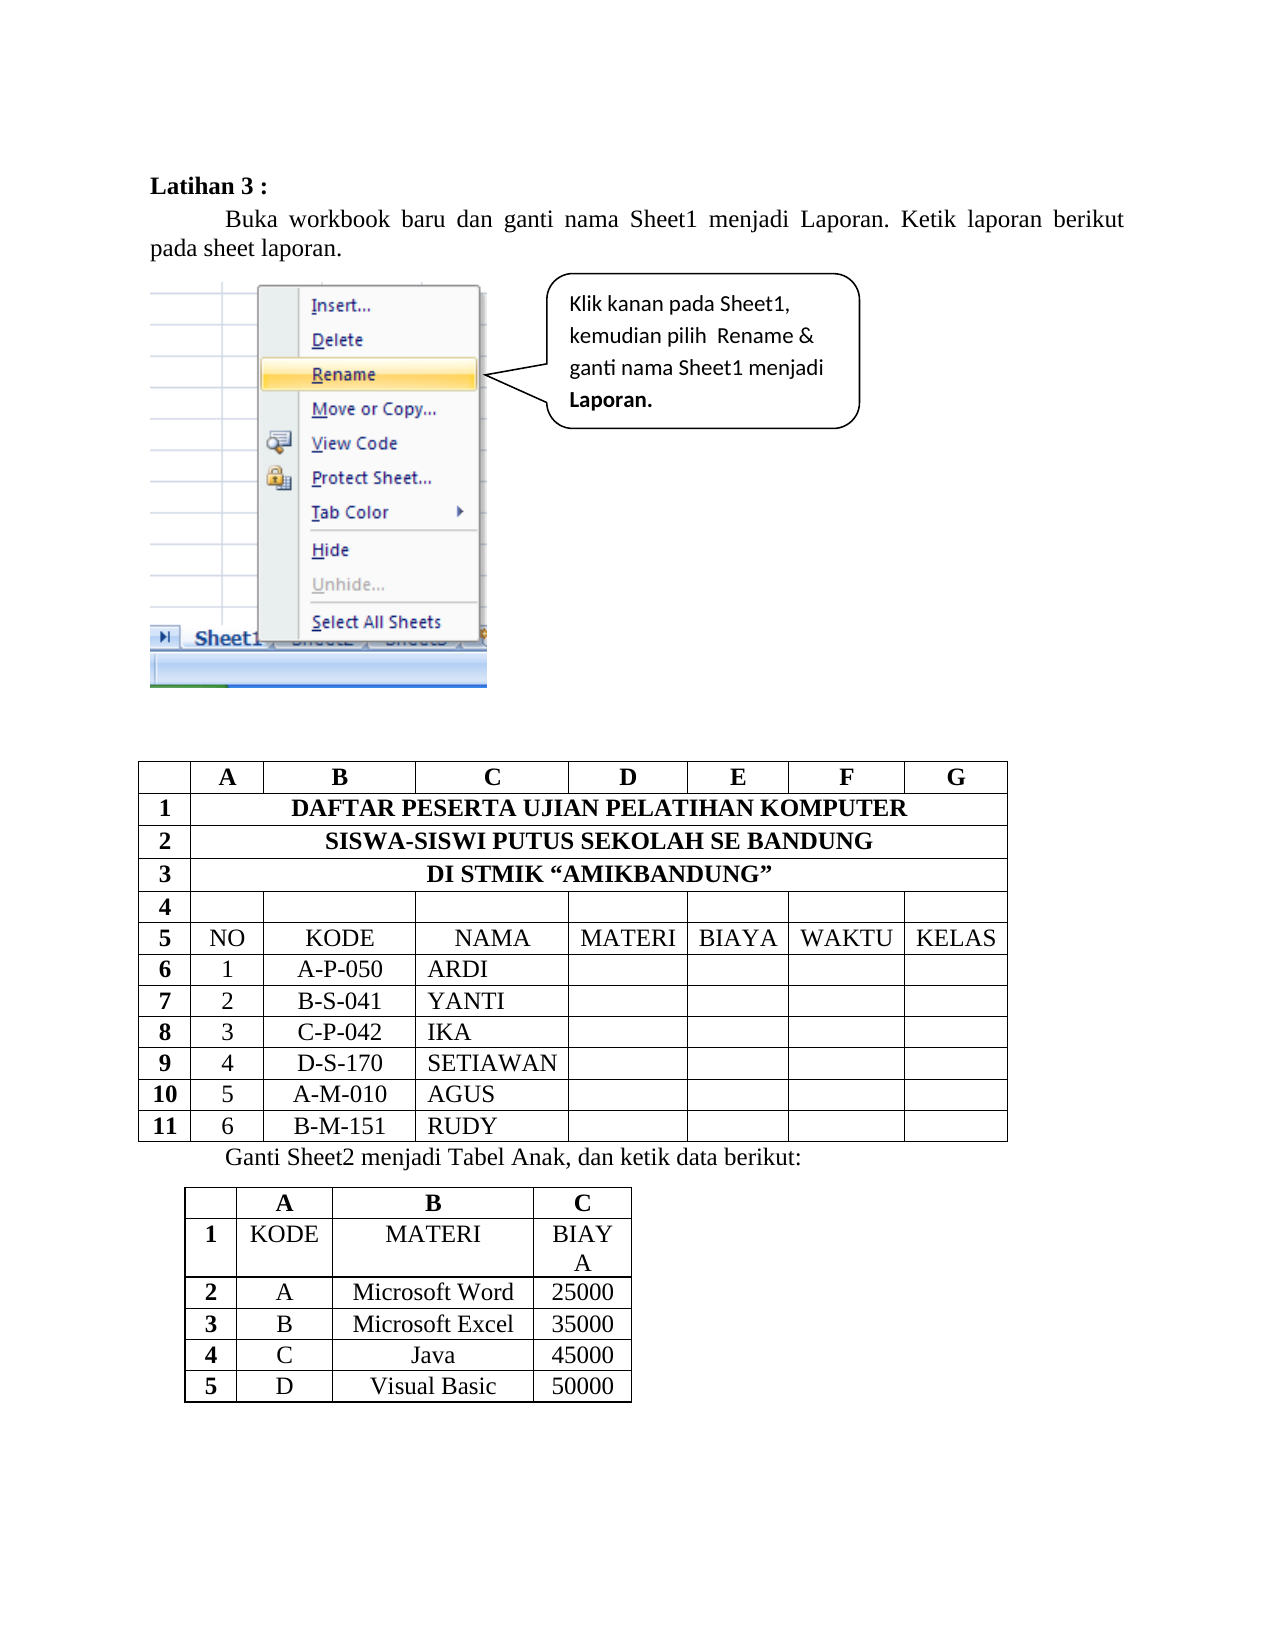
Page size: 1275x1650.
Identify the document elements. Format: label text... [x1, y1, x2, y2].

table_cell B-S-041 [264, 986, 415, 1016]
table_cell DAFTAR PESERTA UJIAN PELATIHAN KOMPUTER [191, 794, 1007, 825]
table_cell ARDI [416, 955, 568, 985]
table_cell SISWA-SISWI PUTUS SEKOLAH SE BANDUNG [191, 826, 1007, 858]
table_header C [534, 1188, 631, 1218]
table_cell 1 [191, 955, 263, 985]
table_cell [569, 1111, 687, 1141]
table_cell [416, 892, 568, 922]
table_cell [688, 1048, 788, 1078]
table_cell Java [333, 1340, 533, 1370]
table_header B [333, 1188, 533, 1218]
text Ganti Sheet2 menjadi Tabel Anak, dan ketik data berikut: [150, 1142, 1125, 1171]
table_cell 50000 [534, 1371, 631, 1401]
table_cell WAKTU [789, 923, 904, 953]
table_cell MATERI [333, 1219, 533, 1276]
table_cell AGUS [416, 1080, 568, 1110]
table_cell NAMA [416, 923, 568, 953]
table_cell IKA [416, 1017, 568, 1047]
table_cell [789, 892, 904, 922]
table_cell [569, 986, 687, 1016]
table_cell [905, 1048, 1007, 1078]
table_cell B-M-151 [264, 1111, 415, 1141]
table_header A [237, 1188, 332, 1218]
table_cell 7 [139, 986, 190, 1016]
table_cell A-P-050 [264, 955, 415, 985]
table_cell [688, 955, 788, 985]
table_header A [191, 762, 263, 792]
table_cell KELAS [905, 923, 1007, 953]
table_cell [905, 1017, 1007, 1047]
table_cell 10 [139, 1080, 190, 1110]
table_header C [416, 762, 568, 792]
table_cell KODE [264, 923, 415, 953]
table_cell 3 [186, 1309, 236, 1339]
table_cell [789, 955, 904, 985]
table_header G [905, 762, 1007, 792]
table_cell BIAYA [688, 923, 788, 953]
table_cell [905, 1080, 1007, 1110]
table_cell [789, 986, 904, 1016]
table_cell [264, 892, 415, 922]
picture [150, 282, 487, 688]
table_cell [688, 1017, 788, 1047]
table_cell 35000 [534, 1309, 631, 1339]
table_cell MATERI [569, 923, 687, 953]
table_cell 5 [139, 923, 190, 953]
table_cell 5 [186, 1371, 236, 1401]
table_cell [905, 986, 1007, 1016]
table_cell 8 [139, 1017, 190, 1047]
table_cell KODE [237, 1219, 332, 1276]
table_header [139, 762, 190, 792]
table_header F [789, 762, 904, 792]
table_cell C [237, 1340, 332, 1370]
table_header D [569, 762, 687, 792]
table_cell DI STMIK “AMIKBANDUNG” [191, 859, 1007, 891]
table_cell 4 [191, 1048, 263, 1078]
table_cell 6 [139, 955, 190, 985]
table_cell YANTI [416, 986, 568, 1016]
table_cell [905, 892, 1007, 922]
table_cell 1 [139, 794, 190, 825]
table_cell [569, 1048, 687, 1078]
table_cell B [237, 1309, 332, 1339]
table_cell [688, 1111, 788, 1141]
table_cell [789, 1111, 904, 1141]
table_cell 45000 [534, 1340, 631, 1370]
table_cell D-S-170 [264, 1048, 415, 1078]
table_header E [688, 762, 788, 792]
table_cell [789, 1048, 904, 1078]
table_cell C-P-042 [264, 1017, 415, 1047]
table_cell [569, 1080, 687, 1110]
table_cell NO [191, 923, 263, 953]
table_header B [264, 762, 415, 792]
subtitle Latihan 3 : [150, 171, 1125, 199]
table_cell [905, 955, 1007, 985]
table_cell BIAYA [534, 1219, 631, 1276]
table_cell [905, 1111, 1007, 1141]
table_cell 5 [191, 1080, 263, 1110]
table_cell [569, 955, 687, 985]
table_cell [191, 892, 263, 922]
table_cell 3 [139, 859, 190, 891]
table_cell A-M-010 [264, 1080, 415, 1110]
table_cell A [237, 1278, 332, 1308]
table_cell [789, 1080, 904, 1110]
table_cell 2 [186, 1278, 236, 1308]
table_cell 25000 [534, 1278, 631, 1308]
table_cell SETIAWAN [416, 1048, 568, 1078]
table_cell [688, 892, 788, 922]
table_cell [569, 892, 687, 922]
text Buka workbook baru dan ganti nama Sheet1 menjadi Laporan. Ketik laporan berikut pada sheet laporan. [150, 204, 1125, 261]
table_cell 11 [139, 1111, 190, 1141]
table_cell 1 [186, 1219, 236, 1276]
table_cell Visual Basic [333, 1371, 533, 1401]
table_header [186, 1188, 236, 1218]
table_cell Microsoft Excel [333, 1309, 533, 1339]
table_cell RUDY [416, 1111, 568, 1141]
table_cell [688, 986, 788, 1016]
table_cell 4 [139, 892, 190, 922]
table_cell D [237, 1371, 332, 1401]
table_cell [569, 1017, 687, 1047]
table_cell 9 [139, 1048, 190, 1078]
table_cell 3 [191, 1017, 263, 1047]
table_cell 2 [191, 986, 263, 1016]
table_cell 2 [139, 826, 190, 858]
table_cell 6 [191, 1111, 263, 1141]
table_cell [789, 1017, 904, 1047]
table_cell [688, 1080, 788, 1110]
table_cell Microsoft Word [333, 1278, 533, 1308]
table_cell 4 [186, 1340, 236, 1370]
